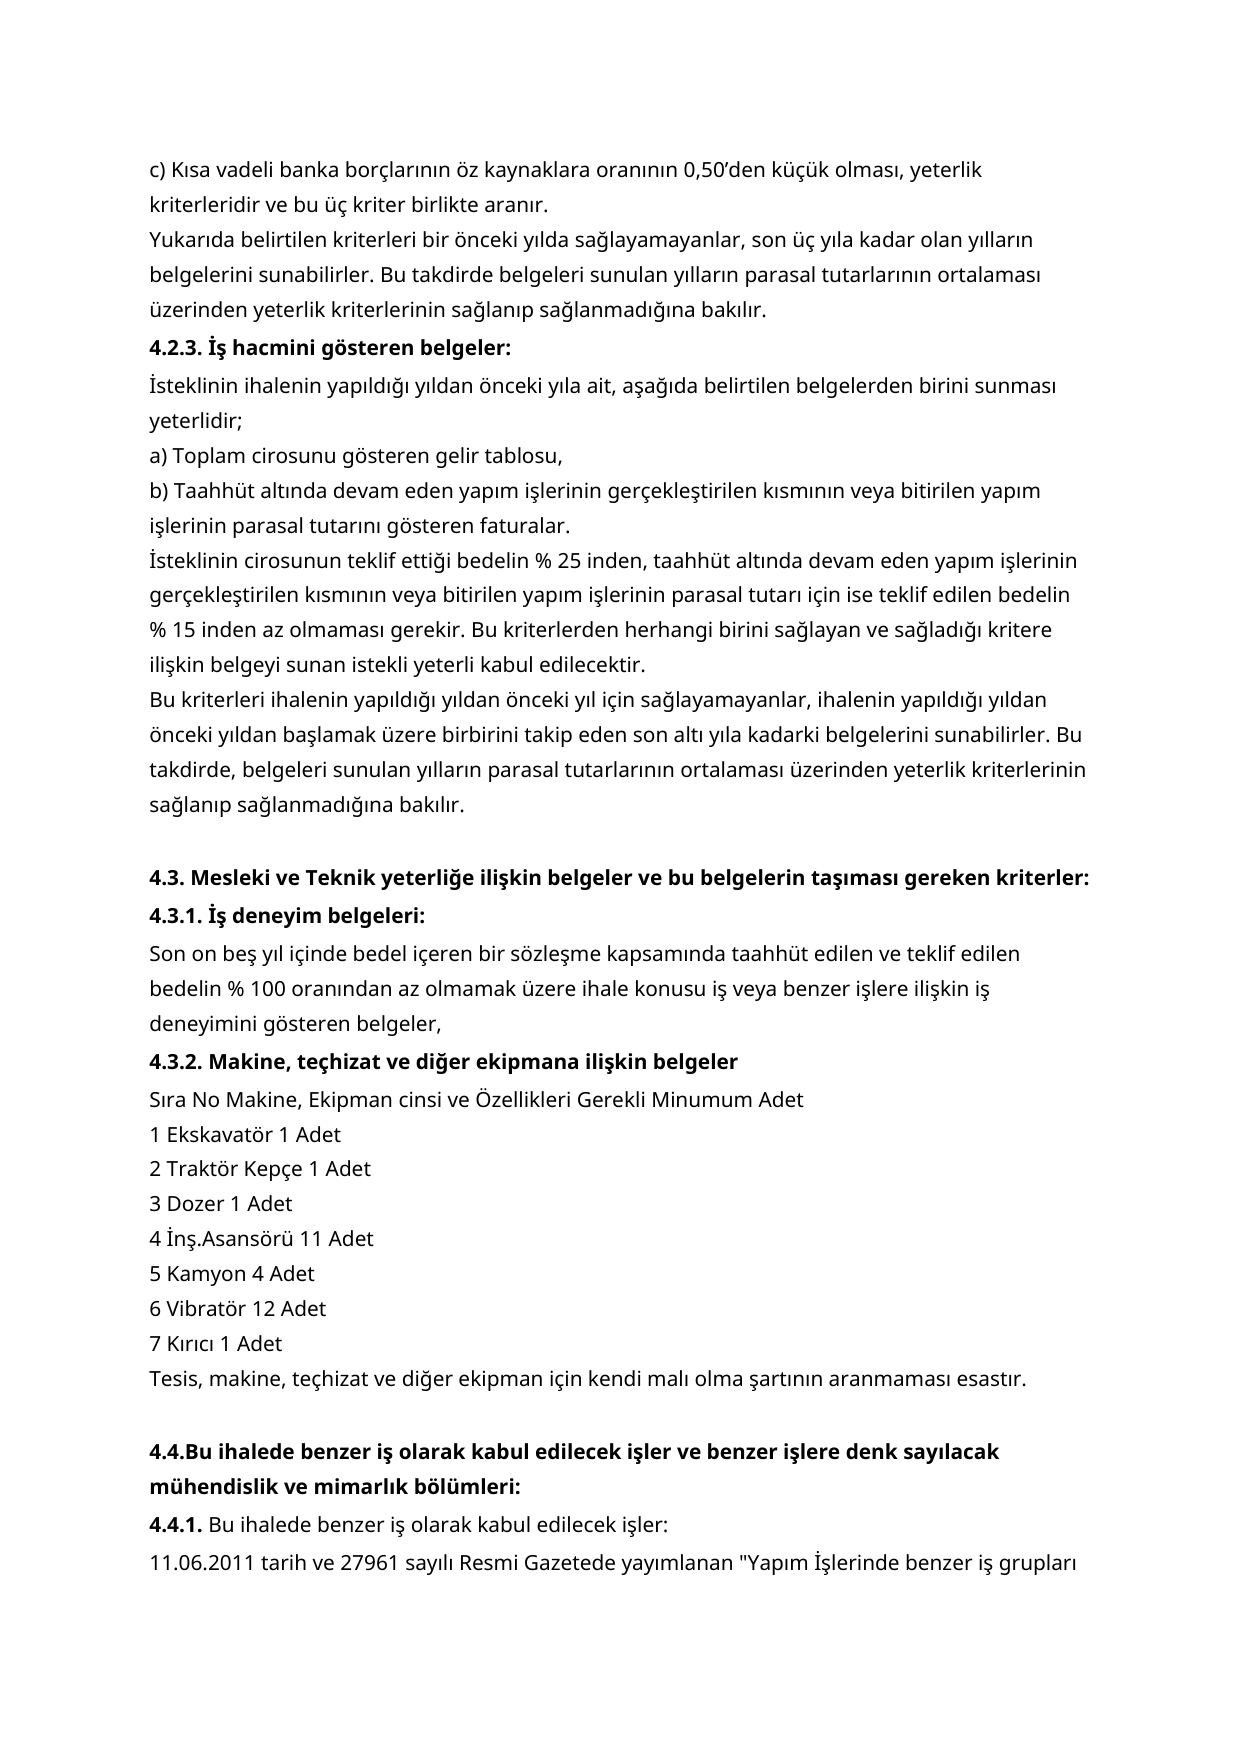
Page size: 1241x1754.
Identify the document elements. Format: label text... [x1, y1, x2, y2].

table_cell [148, 148, 1093, 325]
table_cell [148, 1540, 1093, 1578]
table_cell İsteklinin ihalenin yapıldığı yıldan önceki yıla ait, aşağıda belirtilen belgelerden birini sunması yeterlidir; a) Toplam cirosunu gösteren gelir tablosu, b) Taahhüt altında devam eden yapım işlerinin gerçekleştirilen kısmının veya bitirilen yapım işlerinin parasal tutarını gösteren faturalar. İsteklinin cirosunun teklif ettiği bedelin % 25 inden, taahhüt altında devam eden yapım işlerinin gerçekleştirilen kısmının veya bitirilen yapım işlerinin parasal tutarı için ise teklif edilen bedelin % 15 inden az olmaması gerekir. Bu kriterlerden herhangi birini sağlayan ve sağladığı kritere ilişkin belgeyi sunan istekli yeterli kabul edilecektir. Bu kriterleri ihalenin yapıldığı yıldan önceki yıl için sağlayamayanlar, ihalenin yapıldığı yıldan önceki yıldan başlamak üzere birbirini takip eden son altı yıla kadarki belgelerini sunabilirler. Bu takdirde, belgeleri sunulan yılların parasal tutarlarının ortalaması üzerinden yeterlik kriterlerinin sağlanıp sağlanmadığına bakılır. [148, 363, 1093, 820]
table_cell 4.3.1. İş deneyim belgeleri: [148, 893, 1093, 931]
table_cell 4.2.3. İş hacmini gösteren belgeler: [148, 325, 1093, 363]
table_cell Son on beş yıl içinde bedel içeren bir sözleşme kapsamında taahhüt edilen ve teklif edilen bedelin % 100 oranından az olmamak üzere ihale konusu iş veya benzer işlere ilişkin iş deneyimini gösteren belgeler, [148, 931, 1093, 1039]
table_header 4.4.Bu ihalede benzer iş olarak kabul edilecek işler ve benzer işlere denk sayılacak mühendislik ve mimarlık bölümleri: [148, 1429, 1093, 1502]
table_cell 4.4.1. Bu ihalede benzer iş olarak kabul edilecek işler: [148, 1502, 1093, 1540]
table_cell 4.3.2. Makine, teçhizat ve diğer ekipmana ilişkin belgeler [148, 1039, 1093, 1077]
table_cell Sıra No Makine, Ekipman cinsi ve Özellikleri Gerekli Minumum Adet 1 Ekskavatör 1 Adet 2 Traktör Kepçe 1 Adet 3 Dozer 1 Adet 4 İnş.Asansörü 11 Adet 5 Kamyon 4 Adet 6 Vibratör 12 Adet 7 Kırıcı 1 Adet Tesis, makine, teçhizat ve diğer ekipman için kendi malı olma şartının aranmaması esastır. [148, 1077, 1093, 1394]
table_header 4.3. Mesleki ve Teknik yeterliğe ilişkin belgeler ve bu belgelerin taşıması gereken kriterler: [148, 855, 1093, 893]
